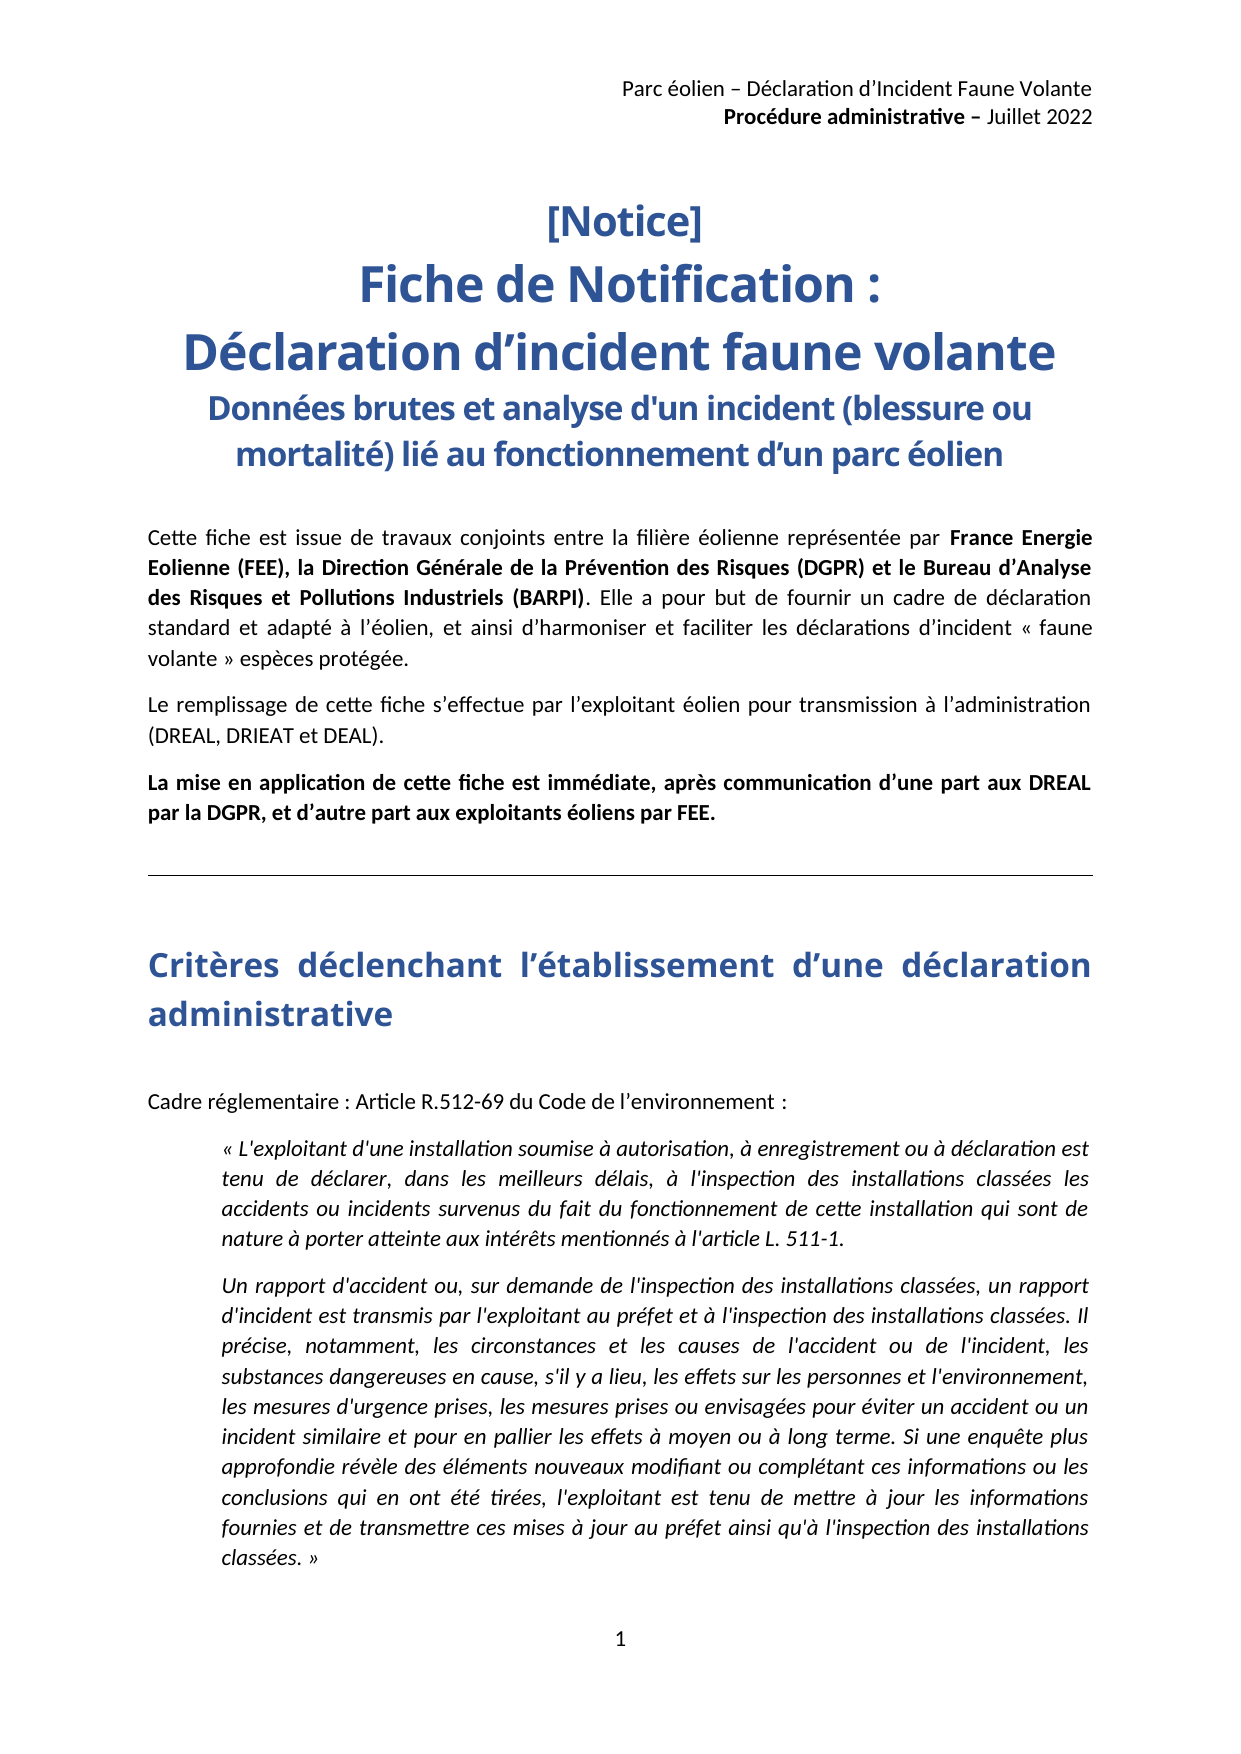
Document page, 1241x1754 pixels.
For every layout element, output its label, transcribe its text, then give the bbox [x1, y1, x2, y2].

text Le remplissage de cette fiche s’effectue par l’exploitant éolien pour transmission à l’administration (DREAL, DRIEAT et DEAL). [148, 691, 1093, 749]
text Un rapport d'accident ou, sur demande de l'inspection des installations classées, un rapport d'incident est transmis par l'exploitant au préfet et à l'inspection des installations classées. Il précise, notamment, les circonstances et les causes de l'accident ou de l'incident, les substances dangereuses en cause, s'il y a lieu, les effets sur les personnes et l'environnement, les mesures d'urgence prises, les mesures prises ou envisagées pour éviter un accident ou un incident similaire et pour en pallier les effets à moyen ou à long terme. Si une enquête plus approfondie révèle des éléments nouveaux modifiant ou complétant ces informations ou les conclusions qui en ont été tirées, l'exploitant est tenu de mettre à jour les informations fournies et de transmettre ces mises à jour au préfet ainsi qu'à l'inspection des installations classées. » [221, 1271, 1093, 1571]
title Fiche de Notification : [148, 249, 1093, 317]
title Déclaration d’incident faune volante [148, 317, 1093, 385]
title [Notice] [148, 192, 1093, 249]
subtitle Critères déclenchant l’établissement d’une déclaration administrative [148, 942, 1093, 1036]
text Cadre réglementaire : Article R.512-69 du Code de l’environnement : [148, 1087, 1093, 1115]
title Données brutes et analyse d'un incident (blessure ou mortalité) lié au fonctionnement d’un parc éolien [148, 385, 1093, 476]
text Cette fiche est issue de travaux conjoints entre la filière éolienne représentée par France Energie Eolienne (FEE), la Direction Générale de la Prévention des Risques (DGPR) et le Bureau d’Analyse des Risques et Pollutions Industriels (BARPI). Elle a pour but de fournir un cadre de déclaration standard et adapté à l’éolien, et ainsi d’harmoniser et faciliter les déclarations d’incident « faune volante » espèces protégée. [148, 523, 1093, 672]
text La mise en application de cette fiche est immédiate, après communication d’une part aux DREAL par la DGPR, et d’autre part aux exploitants éoliens par FEE. [148, 768, 1093, 826]
text « L'exploitant d'une installation soumise à autorisation, à enregistrement ou à déclaration est tenu de déclarer, dans les meilleurs délais, à l'inspection des installations classées les accidents ou incidents survenus du fait du fonctionnement de cette installation qui sont de nature à porter atteinte aux intérêts mentionnés à l'article L. 511-1. [221, 1134, 1093, 1252]
